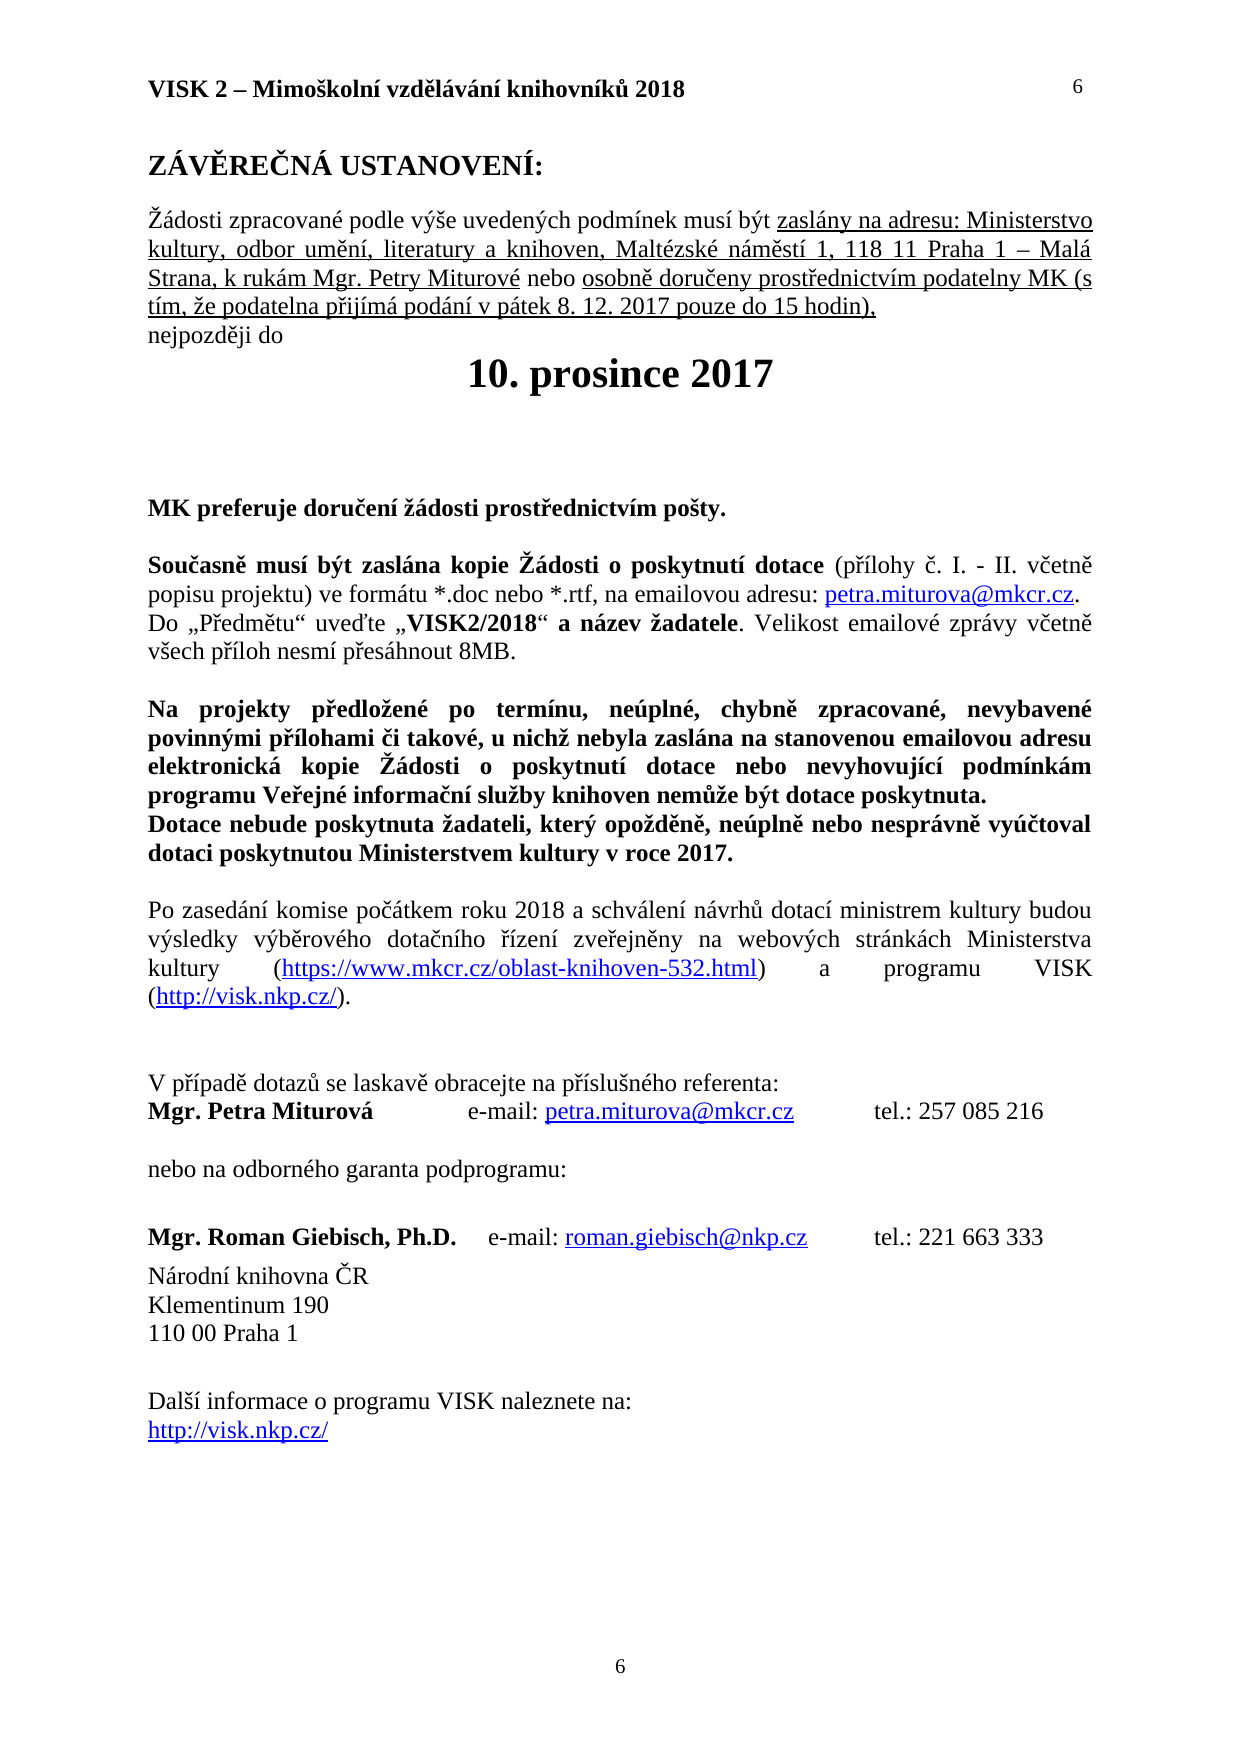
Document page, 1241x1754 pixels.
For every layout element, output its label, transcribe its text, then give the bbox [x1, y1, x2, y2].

text Mgr. Petra Miturová e-mail: petra.miturova@mkcr.cz tel.: 257 085 216 [148, 1096, 1093, 1125]
text Žádosti zpracované podle výše uvedených podmínek musí být zaslány na adresu: Ministerstvo kultury, odbor umění, literatury a knihoven, Maltézské náměstí 1, 118 11 Praha 1 – Malá Strana, k rukám Mgr. Petry Miturové nebo osobně doručeny prostřednictvím podatelny MK (s tím, že podatelna přijímá podání v pátek 8. 12. 2017 pouze do 15 hodin), [148, 205, 1093, 320]
text nejpozději do [148, 320, 1093, 349]
text Na projekty předložené po termínu, neúplné, chybně zpracované, nevybavené povinnými přílohami či takové, u nichž nebyla zaslána na stanovenou emailovou adresu elektronická kopie Žádosti o poskytnutí dotace nebo nevyhovující podmínkám programu Veřejné informační služby knihoven nemůže být dotace poskytnuta. [148, 694, 1093, 809]
text http://visk.nkp.cz/ [148, 1415, 1093, 1444]
text Další informace o programu VISK naleznete na: [148, 1386, 1093, 1415]
text Současně musí být zaslána kopie Žádosti o poskytnutí dotace (přílohy č. I. - II. včetně popisu projektu) ve formátu *.doc nebo *.rtf, na emailovou adresu: petra.miturova@mkcr.cz. [148, 550, 1093, 608]
text nebo na odborného garanta podprogramu: [148, 1154, 1093, 1183]
text Mgr. Roman Giebisch, Ph.D. e-mail: roman.giebisch@nkp.cz tel.: 221 663 333 [148, 1222, 1055, 1251]
text Do „Předmětu“ uveďte „VISK2/2018“ a název žadatele. Velikost emailové zprávy včetně všech příloh nesmí přesáhnout 8MB. [148, 608, 1093, 665]
text Po zasedání komise počátkem roku 2018 a schválení návrhů dotací ministrem kultury budou výsledky výběrového dotačního řízení zveřejněny na webových stránkách Ministerstva kultury (https://www.mkcr.cz/oblast-knihoven-532.html) a programu VISK (http://visk.nkp.cz/). [148, 895, 1093, 1010]
text V případě dotazů se laskavě obracejte na příslušného referenta: [148, 1068, 1093, 1096]
text Národní knihovna ČR Klementinum 190 110 00 Praha 1 [148, 1261, 1055, 1376]
text ZÁVĚREČNÁ USTANOVENÍ: [148, 148, 1093, 181]
text MK preferuje doručení žádosti prostřednictvím pošty. [148, 493, 1093, 521]
text 10. prosince 2017 [148, 349, 1093, 397]
text Dotace nebude poskytnuta žadateli, který opožděně, neúplně nebo nesprávně vyúčtoval dotaci poskytnutou Ministerstvem kultury v roce 2017. [148, 809, 1093, 866]
